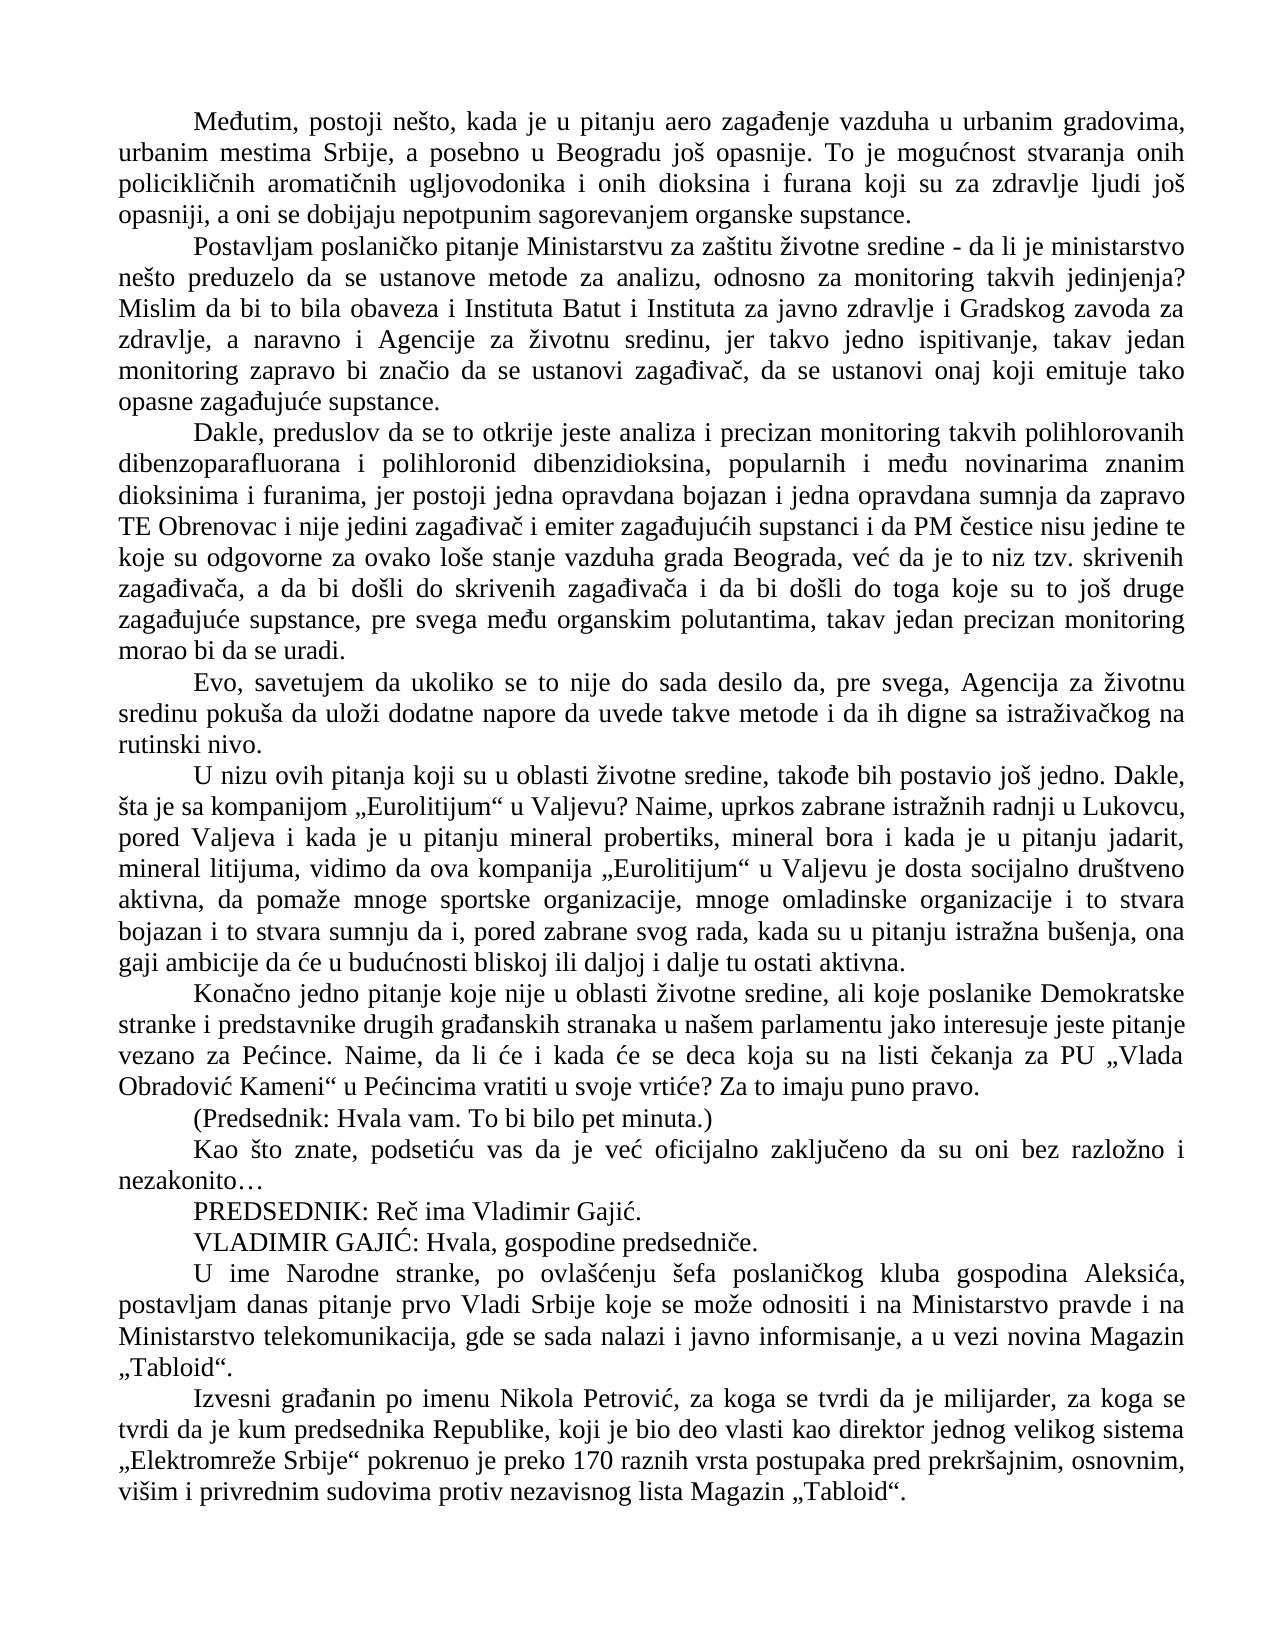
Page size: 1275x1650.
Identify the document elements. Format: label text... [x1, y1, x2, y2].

text U nizu ovih pitanja koji su u oblasti životne sredine, takođe bih postavio još jedno. Dakle, šta je sa kompanijom „Eurolitijum“ u Valjevu? Naime, uprkos zabrane istražnih radnji u Lukovcu, pored Valjeva i kada je u pitanju mineral probertiks, mineral bora i kada je u pitanju jadarit, mineral litijuma, vidimo da ova kompanija „Eurolitijum“ u Valjevu je dosta socijalno društveno aktivna, da pomaže mnoge sportske organizacije, mnoge omladinske organizacije i to stvara bojazan i to stvara sumnju da i, pored zabrane svog rada, kada su u pitanju istražna bušenja, ona gaji ambicije da će u budućnosti bliskoj ili daljoj i dalje tu ostati aktivna. [118, 759, 1186, 977]
text (Predsednik: Hvala vam. To bi bilo pet minuta.) [118, 1102, 1186, 1133]
text U ime Narodne stranke, po ovlašćenju šefa poslaničkog kluba gospodina Aleksića, postavljam danas pitanje prvo Vladi Srbije koje se može odnositi i na Ministarstvo pravde i na Ministarstvo telekomunikacija, gde se sada nalazi i javno informisanje, a u vezi novina Magazin „Tabloid“. [118, 1257, 1186, 1382]
text Dakle, preduslov da se to otkrije jeste analiza i precizan monitoring takvih polihlorovanih dibenzoparafluorana i polihloronid dibenzidioksina, popularnih i među novinarima znanim dioksinima i furanima, jer postoji jedna opravdana bojazan i jedna opravdana sumnja da zapravo TE Obrenovac i nije jedini zagađivač i emiter zagađujućih supstanci i da PM čestice nisu jedine te koje su odgovorne za ovako loše stanje vazduha grada Beograda, već da je to niz tzv. skrivenih zagađivača, a da bi došli do skrivenih zagađivača i da bi došli do toga koje su to još druge zagađujuće supstance, pre svega među organskim polutantima, takav jedan precizan monitoring morao bi da se uradi. [118, 416, 1186, 666]
text Evo, savetujem da ukoliko se to nije do sada desilo da, pre svega, Agencija za životnu sredinu pokuša da uloži dodatne napore da uvede takve metode i da ih digne sa istraživačkog na rutinski nivo. [118, 666, 1186, 759]
text Kao što znate, podsetiću vas da je već oficijalno zaključeno da su oni bez razložno i nezakonito… [118, 1133, 1186, 1195]
text Izvesni građanin po imenu Nikola Petrović, za koga se tvrdi da je milijarder, za koga se tvrdi da je kum predsednika Republike, koji je bio deo vlasti kao direktor jednog velikog sistema „Elektromreže Srbije“ pokrenuo je preko 170 raznih vrsta postupaka pred prekršajnim, osnovnim, višim i privrednim sudovima protiv nezavisnog lista Magazin „Tabloid“. [118, 1382, 1186, 1507]
text PREDSEDNIK: Reč ima Vladimir Gajić. [118, 1195, 1186, 1226]
text VLADIMIR GAJIĆ: Hvala, gospodine predsedniče. [118, 1226, 1186, 1257]
text Postavljam poslaničko pitanje Ministarstvu za zaštitu životne sredine - da li je ministarstvo nešto preduzelo da se ustanove metode za analizu, odnosno za monitoring takvih jedinjenja? Mislim da bi to bila obaveza i Instituta Batut i Instituta za javno zdravlje i Gradskog zavoda za zdravlje, a naravno i Agencije za životnu sredinu, jer takvo jedno ispitivanje, takav jedan monitoring zapravo bi značio da se ustanovi zagađivač, da se ustanovi onaj koji emituje tako opasne zagađujuće supstance. [118, 229, 1186, 416]
text Međutim, postoji nešto, kada je u pitanju aero zagađenje vazduha u urbanim gradovima, urbanim mestima Srbije, a posebno u Beogradu još opasnije. To je mogućnost stvaranja onih policikličnih aromatičnih ugljovodonika i onih dioksina i furana koji su za zdravlje ljudi još opasniji, a oni se dobijaju nepotpunim sagorevanjem organske supstance. [118, 105, 1186, 229]
text Konačno jedno pitanje koje nije u oblasti životne sredine, ali koje poslanike Demokratske stranke i predstavnike drugih građanskih stranaka u našem parlamentu jako interesuje jeste pitanje vezano za Pećince. Naime, da li će i kada će se deca koja su na listi čekanja za PU „Vlada Obradović Kameni“ u Pećincima vratiti u svoje vrtiće? Za to imaju puno pravo. [118, 977, 1186, 1102]
